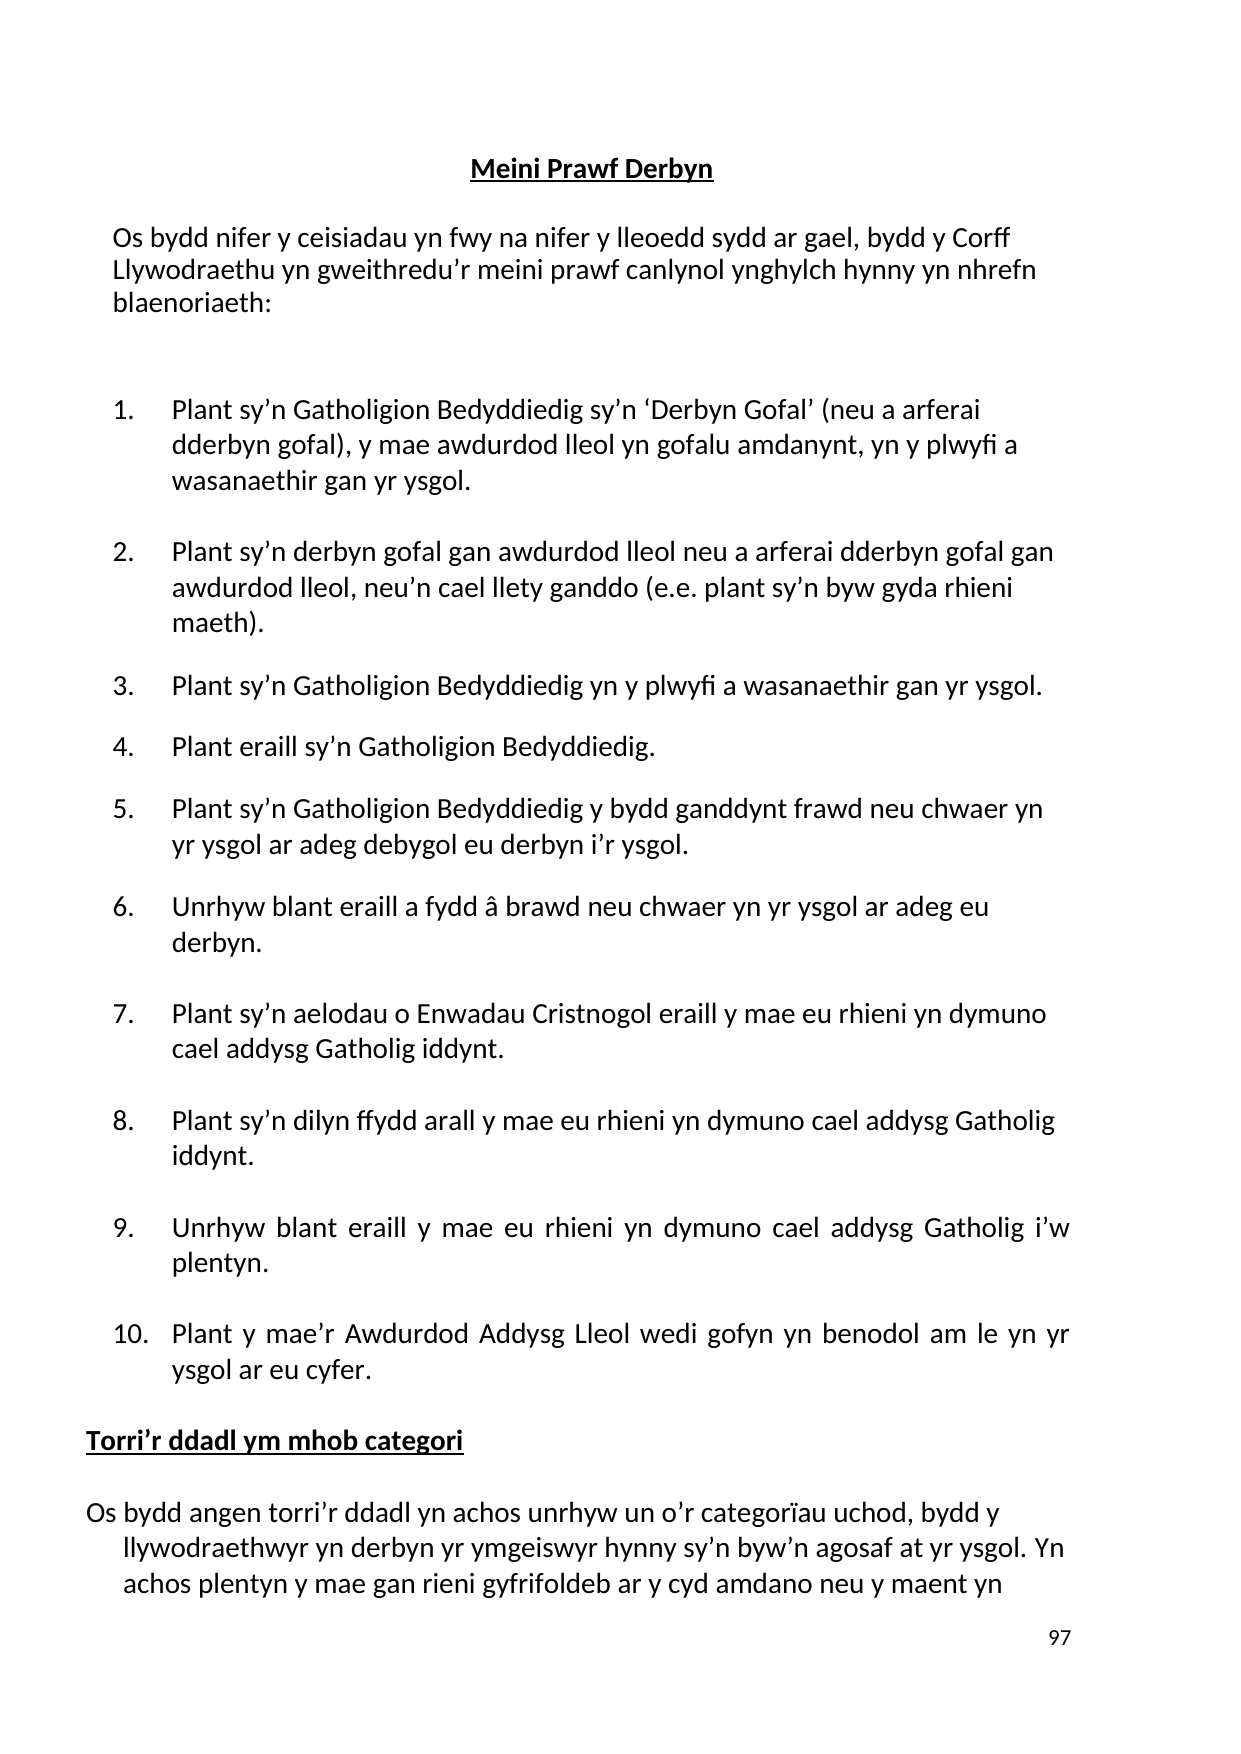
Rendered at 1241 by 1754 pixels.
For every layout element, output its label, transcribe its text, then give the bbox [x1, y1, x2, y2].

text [86, 1494, 1071, 1601]
text 1. Plant sy’n Gatholigion Bedyddiedig sy’n ‘Derbyn Gofal’ (neu a arferai dderbyn gofal), y mae awdurdod lleol yn gofalu amdanynt, yn y plwyfi a wasanaethir gan yr ysgol. [112, 391, 1071, 498]
text 6. Unrhyw blant eraill a fydd â brawd neu chwaer yn yr ysgol ar adeg eu derbyn. [112, 888, 1071, 959]
text 10. Plant y mae’r Awdurdod Addysg Lleol wedi gofyn yn benodol am le yn yr ysgol ar eu cyfer. [112, 1316, 1071, 1387]
text 3. Plant sy’n Gatholigion Bedyddiedig yn y plwyfi a wasanaethir gan yr ysgol. [112, 667, 1071, 728]
text Os bydd nifer y ceisiadau yn fwy na nifer y lleoedd sydd ar gael, bydd y Corff Llywodraethu yn gweithredu’r meini prawf canlynol ynghylch hynny yn nhrefn blaenoriaeth: [112, 221, 1071, 319]
text Meini Prawf Derbyn [112, 150, 1071, 186]
text 9. Unrhyw blant eraill y mae eu rhieni yn dymuno cael addysg Gatholig i’w plentyn. [112, 1209, 1071, 1280]
text 7. Plant sy’n aelodau o Enwadau Cristnogol eraill y mae eu rhieni yn dymuno cael addysg Gatholig iddynt. [112, 995, 1071, 1066]
text Torri’r ddadl ym mhob categori [86, 1422, 1071, 1458]
text 4. Plant eraill sy’n Gatholigion Bedyddiedig. [112, 728, 1071, 791]
text 8. Plant sy’n dilyn ffydd arall y mae eu rhieni yn dymuno cael addysg Gatholig iddynt. [112, 1102, 1071, 1173]
text 5. Plant sy’n Gatholigion Bedyddiedig y bydd ganddynt frawd neu chwaer yn yr ysgol ar adeg debygol eu derbyn i’r ysgol. [112, 791, 1071, 888]
text 2. Plant sy’n derbyn gofal gan awdurdod lleol neu a arferai dderbyn gofal gan awdurdod lleol, neu’n cael llety ganddo (e.e. plant sy’n byw gyda rhieni maeth). [112, 533, 1071, 667]
